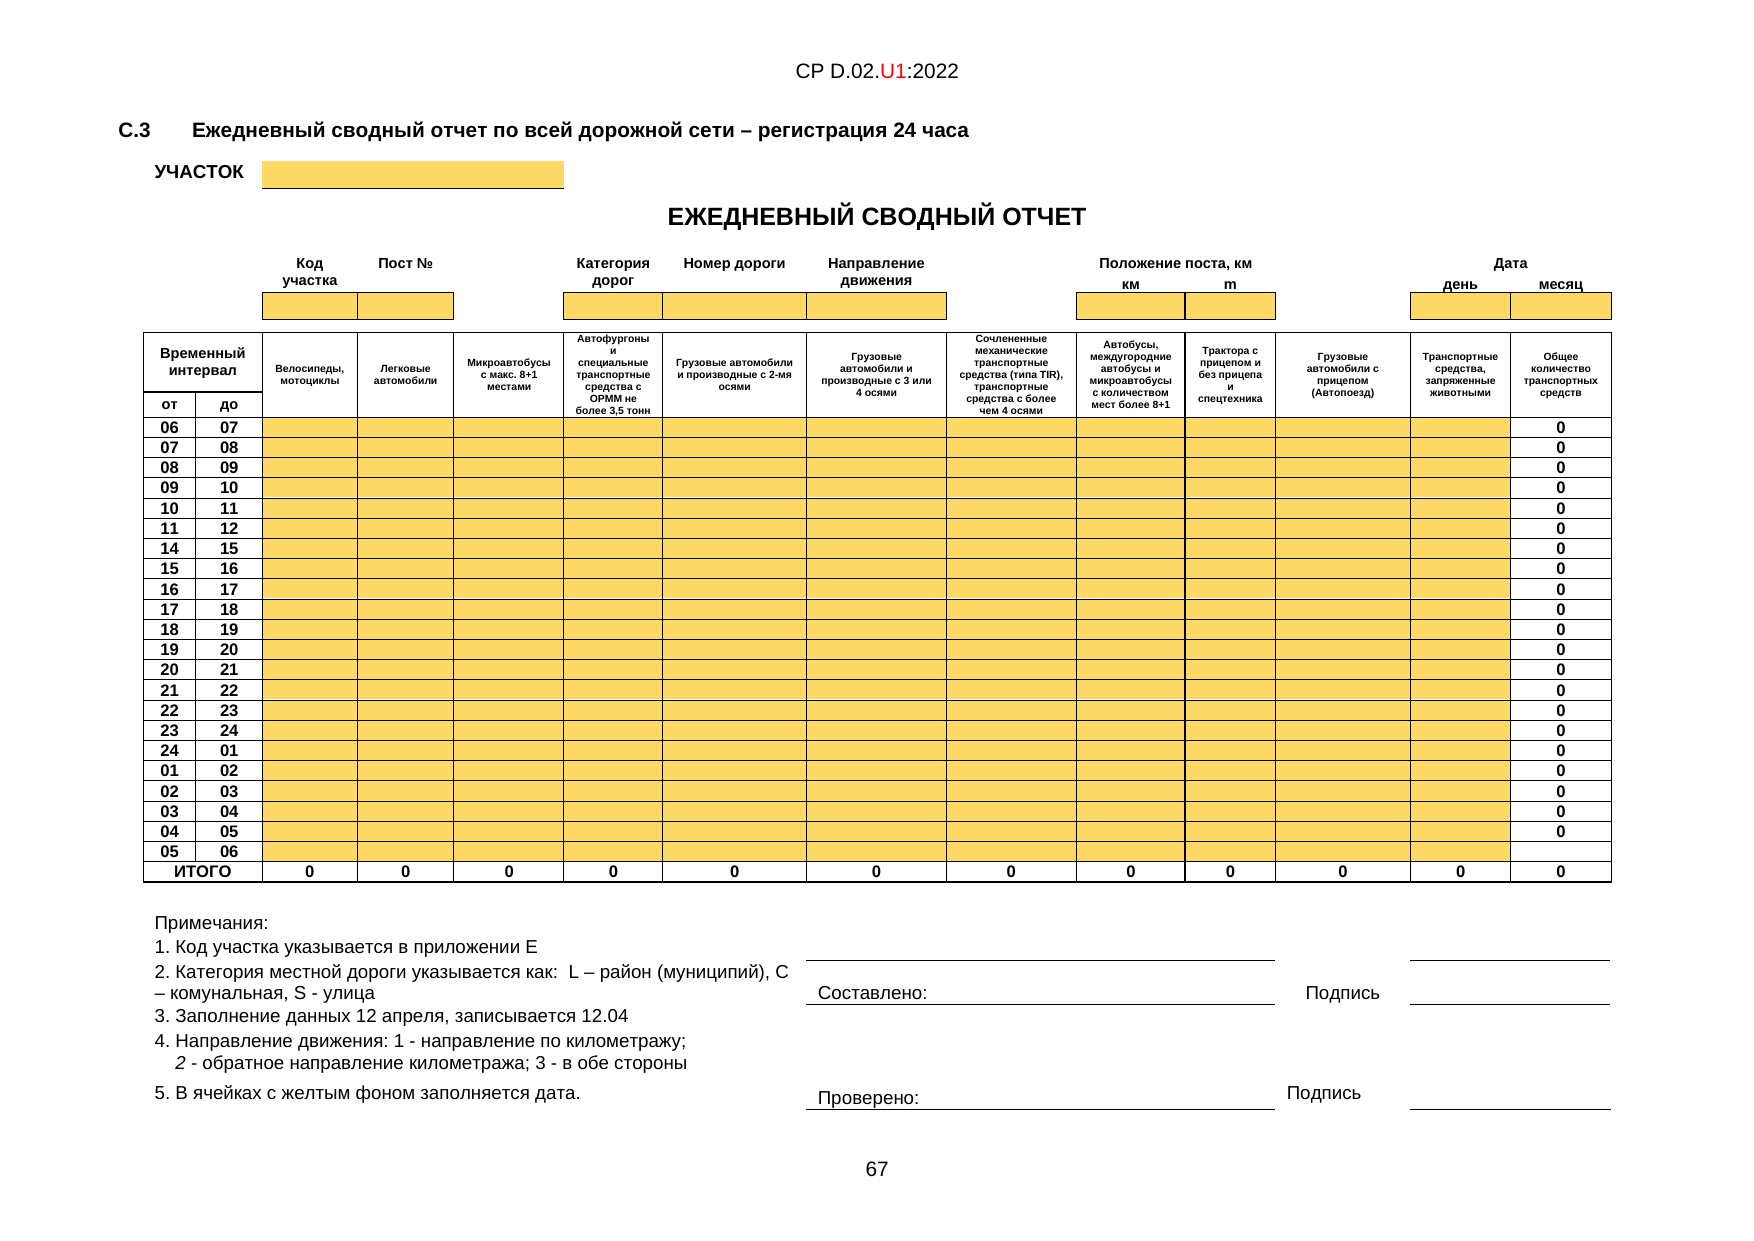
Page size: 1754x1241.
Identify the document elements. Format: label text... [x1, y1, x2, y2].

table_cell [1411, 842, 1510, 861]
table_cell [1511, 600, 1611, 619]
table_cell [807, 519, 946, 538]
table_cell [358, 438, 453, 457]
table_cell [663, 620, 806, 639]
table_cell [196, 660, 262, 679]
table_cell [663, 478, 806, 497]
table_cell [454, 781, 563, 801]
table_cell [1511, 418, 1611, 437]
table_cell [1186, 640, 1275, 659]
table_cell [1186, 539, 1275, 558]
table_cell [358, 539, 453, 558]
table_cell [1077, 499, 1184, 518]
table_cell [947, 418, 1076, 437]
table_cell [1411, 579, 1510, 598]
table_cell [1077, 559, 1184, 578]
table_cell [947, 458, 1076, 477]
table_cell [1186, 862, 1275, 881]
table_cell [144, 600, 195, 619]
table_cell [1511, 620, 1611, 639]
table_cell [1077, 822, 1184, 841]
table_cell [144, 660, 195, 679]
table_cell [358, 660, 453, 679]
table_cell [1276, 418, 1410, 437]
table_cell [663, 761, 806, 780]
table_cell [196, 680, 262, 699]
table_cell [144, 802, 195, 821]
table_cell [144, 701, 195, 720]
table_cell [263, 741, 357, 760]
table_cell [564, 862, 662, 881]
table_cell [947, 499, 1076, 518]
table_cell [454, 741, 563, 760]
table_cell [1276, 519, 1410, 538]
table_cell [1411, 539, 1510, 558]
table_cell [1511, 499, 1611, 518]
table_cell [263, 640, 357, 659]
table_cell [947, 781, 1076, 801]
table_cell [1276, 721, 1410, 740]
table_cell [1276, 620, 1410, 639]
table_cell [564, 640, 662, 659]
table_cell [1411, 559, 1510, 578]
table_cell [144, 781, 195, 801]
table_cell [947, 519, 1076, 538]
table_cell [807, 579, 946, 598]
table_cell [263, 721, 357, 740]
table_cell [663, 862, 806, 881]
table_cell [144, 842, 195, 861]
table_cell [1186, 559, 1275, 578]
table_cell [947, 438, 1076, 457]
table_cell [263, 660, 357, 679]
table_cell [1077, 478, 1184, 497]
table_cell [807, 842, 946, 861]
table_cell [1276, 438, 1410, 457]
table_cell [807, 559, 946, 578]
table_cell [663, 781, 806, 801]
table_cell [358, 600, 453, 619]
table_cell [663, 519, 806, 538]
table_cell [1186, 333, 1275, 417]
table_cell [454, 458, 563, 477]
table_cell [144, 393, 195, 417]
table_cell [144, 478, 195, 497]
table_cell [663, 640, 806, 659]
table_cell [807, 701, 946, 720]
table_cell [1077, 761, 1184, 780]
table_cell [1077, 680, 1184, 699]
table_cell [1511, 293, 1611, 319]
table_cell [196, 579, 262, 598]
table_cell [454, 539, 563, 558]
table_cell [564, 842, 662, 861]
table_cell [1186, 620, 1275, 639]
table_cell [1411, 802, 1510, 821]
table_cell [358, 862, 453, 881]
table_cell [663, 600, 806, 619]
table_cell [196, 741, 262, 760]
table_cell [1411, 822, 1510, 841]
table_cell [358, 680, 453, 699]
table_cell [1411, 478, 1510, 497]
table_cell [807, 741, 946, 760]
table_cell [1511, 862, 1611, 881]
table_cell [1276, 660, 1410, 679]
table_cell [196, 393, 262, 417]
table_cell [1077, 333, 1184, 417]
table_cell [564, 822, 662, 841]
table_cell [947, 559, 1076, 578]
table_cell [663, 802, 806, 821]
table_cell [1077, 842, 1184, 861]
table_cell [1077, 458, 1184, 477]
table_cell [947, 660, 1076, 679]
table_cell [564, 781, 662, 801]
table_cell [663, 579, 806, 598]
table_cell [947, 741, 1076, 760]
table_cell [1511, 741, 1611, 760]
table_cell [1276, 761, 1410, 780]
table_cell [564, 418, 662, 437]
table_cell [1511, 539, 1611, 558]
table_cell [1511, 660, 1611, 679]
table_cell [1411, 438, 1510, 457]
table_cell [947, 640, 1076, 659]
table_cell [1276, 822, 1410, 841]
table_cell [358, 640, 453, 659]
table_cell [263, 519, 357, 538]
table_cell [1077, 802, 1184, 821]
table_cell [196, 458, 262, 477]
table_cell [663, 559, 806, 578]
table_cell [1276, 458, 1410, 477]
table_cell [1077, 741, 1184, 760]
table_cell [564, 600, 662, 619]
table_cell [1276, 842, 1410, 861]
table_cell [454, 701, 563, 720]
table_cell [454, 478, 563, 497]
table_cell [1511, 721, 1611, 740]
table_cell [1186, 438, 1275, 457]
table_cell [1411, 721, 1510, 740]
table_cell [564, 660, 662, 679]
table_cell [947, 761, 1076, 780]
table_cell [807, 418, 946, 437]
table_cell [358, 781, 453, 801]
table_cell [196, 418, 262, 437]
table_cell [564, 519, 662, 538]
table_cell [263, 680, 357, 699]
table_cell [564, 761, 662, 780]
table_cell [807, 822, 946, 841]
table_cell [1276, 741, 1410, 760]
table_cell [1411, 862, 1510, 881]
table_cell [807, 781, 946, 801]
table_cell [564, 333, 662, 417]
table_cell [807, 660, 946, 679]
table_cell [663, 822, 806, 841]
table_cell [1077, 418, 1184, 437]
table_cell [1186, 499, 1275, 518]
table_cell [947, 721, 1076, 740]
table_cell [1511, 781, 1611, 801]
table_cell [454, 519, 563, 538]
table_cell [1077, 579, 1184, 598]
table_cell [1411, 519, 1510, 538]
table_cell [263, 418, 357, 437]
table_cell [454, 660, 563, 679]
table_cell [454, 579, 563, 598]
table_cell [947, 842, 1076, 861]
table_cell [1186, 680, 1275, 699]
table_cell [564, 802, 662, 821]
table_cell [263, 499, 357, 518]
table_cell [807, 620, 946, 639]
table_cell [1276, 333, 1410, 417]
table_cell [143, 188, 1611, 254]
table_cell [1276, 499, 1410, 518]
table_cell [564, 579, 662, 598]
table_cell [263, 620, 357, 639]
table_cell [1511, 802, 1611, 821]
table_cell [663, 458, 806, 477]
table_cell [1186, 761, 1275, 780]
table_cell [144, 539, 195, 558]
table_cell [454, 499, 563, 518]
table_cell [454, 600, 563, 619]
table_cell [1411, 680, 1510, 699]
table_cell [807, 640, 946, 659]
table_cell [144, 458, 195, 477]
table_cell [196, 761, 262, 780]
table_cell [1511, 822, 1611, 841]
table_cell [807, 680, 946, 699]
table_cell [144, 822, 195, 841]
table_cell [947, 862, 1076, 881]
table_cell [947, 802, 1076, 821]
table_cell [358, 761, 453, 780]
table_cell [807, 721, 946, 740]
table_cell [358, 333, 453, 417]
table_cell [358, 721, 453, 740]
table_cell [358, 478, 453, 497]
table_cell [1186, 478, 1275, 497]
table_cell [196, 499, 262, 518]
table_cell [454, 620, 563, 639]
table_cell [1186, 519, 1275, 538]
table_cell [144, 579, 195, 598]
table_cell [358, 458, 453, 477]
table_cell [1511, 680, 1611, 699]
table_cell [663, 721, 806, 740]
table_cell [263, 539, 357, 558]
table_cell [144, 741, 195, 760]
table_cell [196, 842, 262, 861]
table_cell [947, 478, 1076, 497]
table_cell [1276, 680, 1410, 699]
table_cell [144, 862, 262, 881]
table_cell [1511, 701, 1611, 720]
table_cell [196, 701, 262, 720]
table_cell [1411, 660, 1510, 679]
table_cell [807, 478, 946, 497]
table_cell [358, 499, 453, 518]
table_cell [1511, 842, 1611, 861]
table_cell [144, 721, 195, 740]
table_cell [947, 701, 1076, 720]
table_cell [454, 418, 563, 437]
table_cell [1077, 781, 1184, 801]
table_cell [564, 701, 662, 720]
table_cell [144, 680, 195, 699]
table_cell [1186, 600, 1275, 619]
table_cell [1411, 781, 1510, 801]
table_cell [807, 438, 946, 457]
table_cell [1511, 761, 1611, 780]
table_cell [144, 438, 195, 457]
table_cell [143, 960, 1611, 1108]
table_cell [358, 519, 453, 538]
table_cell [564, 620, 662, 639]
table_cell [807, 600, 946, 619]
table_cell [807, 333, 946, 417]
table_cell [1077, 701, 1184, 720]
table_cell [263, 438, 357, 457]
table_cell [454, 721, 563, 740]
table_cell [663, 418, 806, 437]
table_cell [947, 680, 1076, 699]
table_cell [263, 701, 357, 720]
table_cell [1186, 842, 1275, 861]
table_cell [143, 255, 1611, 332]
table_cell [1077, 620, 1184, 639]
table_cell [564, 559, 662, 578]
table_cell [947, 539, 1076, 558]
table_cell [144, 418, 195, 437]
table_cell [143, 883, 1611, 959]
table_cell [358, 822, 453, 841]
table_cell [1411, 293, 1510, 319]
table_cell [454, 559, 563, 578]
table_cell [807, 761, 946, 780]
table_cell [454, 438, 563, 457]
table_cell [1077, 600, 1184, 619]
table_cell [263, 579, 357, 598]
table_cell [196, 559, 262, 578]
text С.3 Ежедневный сводный отчет по всей дорожной сети – регистрация 24 часа [118, 118, 1636, 142]
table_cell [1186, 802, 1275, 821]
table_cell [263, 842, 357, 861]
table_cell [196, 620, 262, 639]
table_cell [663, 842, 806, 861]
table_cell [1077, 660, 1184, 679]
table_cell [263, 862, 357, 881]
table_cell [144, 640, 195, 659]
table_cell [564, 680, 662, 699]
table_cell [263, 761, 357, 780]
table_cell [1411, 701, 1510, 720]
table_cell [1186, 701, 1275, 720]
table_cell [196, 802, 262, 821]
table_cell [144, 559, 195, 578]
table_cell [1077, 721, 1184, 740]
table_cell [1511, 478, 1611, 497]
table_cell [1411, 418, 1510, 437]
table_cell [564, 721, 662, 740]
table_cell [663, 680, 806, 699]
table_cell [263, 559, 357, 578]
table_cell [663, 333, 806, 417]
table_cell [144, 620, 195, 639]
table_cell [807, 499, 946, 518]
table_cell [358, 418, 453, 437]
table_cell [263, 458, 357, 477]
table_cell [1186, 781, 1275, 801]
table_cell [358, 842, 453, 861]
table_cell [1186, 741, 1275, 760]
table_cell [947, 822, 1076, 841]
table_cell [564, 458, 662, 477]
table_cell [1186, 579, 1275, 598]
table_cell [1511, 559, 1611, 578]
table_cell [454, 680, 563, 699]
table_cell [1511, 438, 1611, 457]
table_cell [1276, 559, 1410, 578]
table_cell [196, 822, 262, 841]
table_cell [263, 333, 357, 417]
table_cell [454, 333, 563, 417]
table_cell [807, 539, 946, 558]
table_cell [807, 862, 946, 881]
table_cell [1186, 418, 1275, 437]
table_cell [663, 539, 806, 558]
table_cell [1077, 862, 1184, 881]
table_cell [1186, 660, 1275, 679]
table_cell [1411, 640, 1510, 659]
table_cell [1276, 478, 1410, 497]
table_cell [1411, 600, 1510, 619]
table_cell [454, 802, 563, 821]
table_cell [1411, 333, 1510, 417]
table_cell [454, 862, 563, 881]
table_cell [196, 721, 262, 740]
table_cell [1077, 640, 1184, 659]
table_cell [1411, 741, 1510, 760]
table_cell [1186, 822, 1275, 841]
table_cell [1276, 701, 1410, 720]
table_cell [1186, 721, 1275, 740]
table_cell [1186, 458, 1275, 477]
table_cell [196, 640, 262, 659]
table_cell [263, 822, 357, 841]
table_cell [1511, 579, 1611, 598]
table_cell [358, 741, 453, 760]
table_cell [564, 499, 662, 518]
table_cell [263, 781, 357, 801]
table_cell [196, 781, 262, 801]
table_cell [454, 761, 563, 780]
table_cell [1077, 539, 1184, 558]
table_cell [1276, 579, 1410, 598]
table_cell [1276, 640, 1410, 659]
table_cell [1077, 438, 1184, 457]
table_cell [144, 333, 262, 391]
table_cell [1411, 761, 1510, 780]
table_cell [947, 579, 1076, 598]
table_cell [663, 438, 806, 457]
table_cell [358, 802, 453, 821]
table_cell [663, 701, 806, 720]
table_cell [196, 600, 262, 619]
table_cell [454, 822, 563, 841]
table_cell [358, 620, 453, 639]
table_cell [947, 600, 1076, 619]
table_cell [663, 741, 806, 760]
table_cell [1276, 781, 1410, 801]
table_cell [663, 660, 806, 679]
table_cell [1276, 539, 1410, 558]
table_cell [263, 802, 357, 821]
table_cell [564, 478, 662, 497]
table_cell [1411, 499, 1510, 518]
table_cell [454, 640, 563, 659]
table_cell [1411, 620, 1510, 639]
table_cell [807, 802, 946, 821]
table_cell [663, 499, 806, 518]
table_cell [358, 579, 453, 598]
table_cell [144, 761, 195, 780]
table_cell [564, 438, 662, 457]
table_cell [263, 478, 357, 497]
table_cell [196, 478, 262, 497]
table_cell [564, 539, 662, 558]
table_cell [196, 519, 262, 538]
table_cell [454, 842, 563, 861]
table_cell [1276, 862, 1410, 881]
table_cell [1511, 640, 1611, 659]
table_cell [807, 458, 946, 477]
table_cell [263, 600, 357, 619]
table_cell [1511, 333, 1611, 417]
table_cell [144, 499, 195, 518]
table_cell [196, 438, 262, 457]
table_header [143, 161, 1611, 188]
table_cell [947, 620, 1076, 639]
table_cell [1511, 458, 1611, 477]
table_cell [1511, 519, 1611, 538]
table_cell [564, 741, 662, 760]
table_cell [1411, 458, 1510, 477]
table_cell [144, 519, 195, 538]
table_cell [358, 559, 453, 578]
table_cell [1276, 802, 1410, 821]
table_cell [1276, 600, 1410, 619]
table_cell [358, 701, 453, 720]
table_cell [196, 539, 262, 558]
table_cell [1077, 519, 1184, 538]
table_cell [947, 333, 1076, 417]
